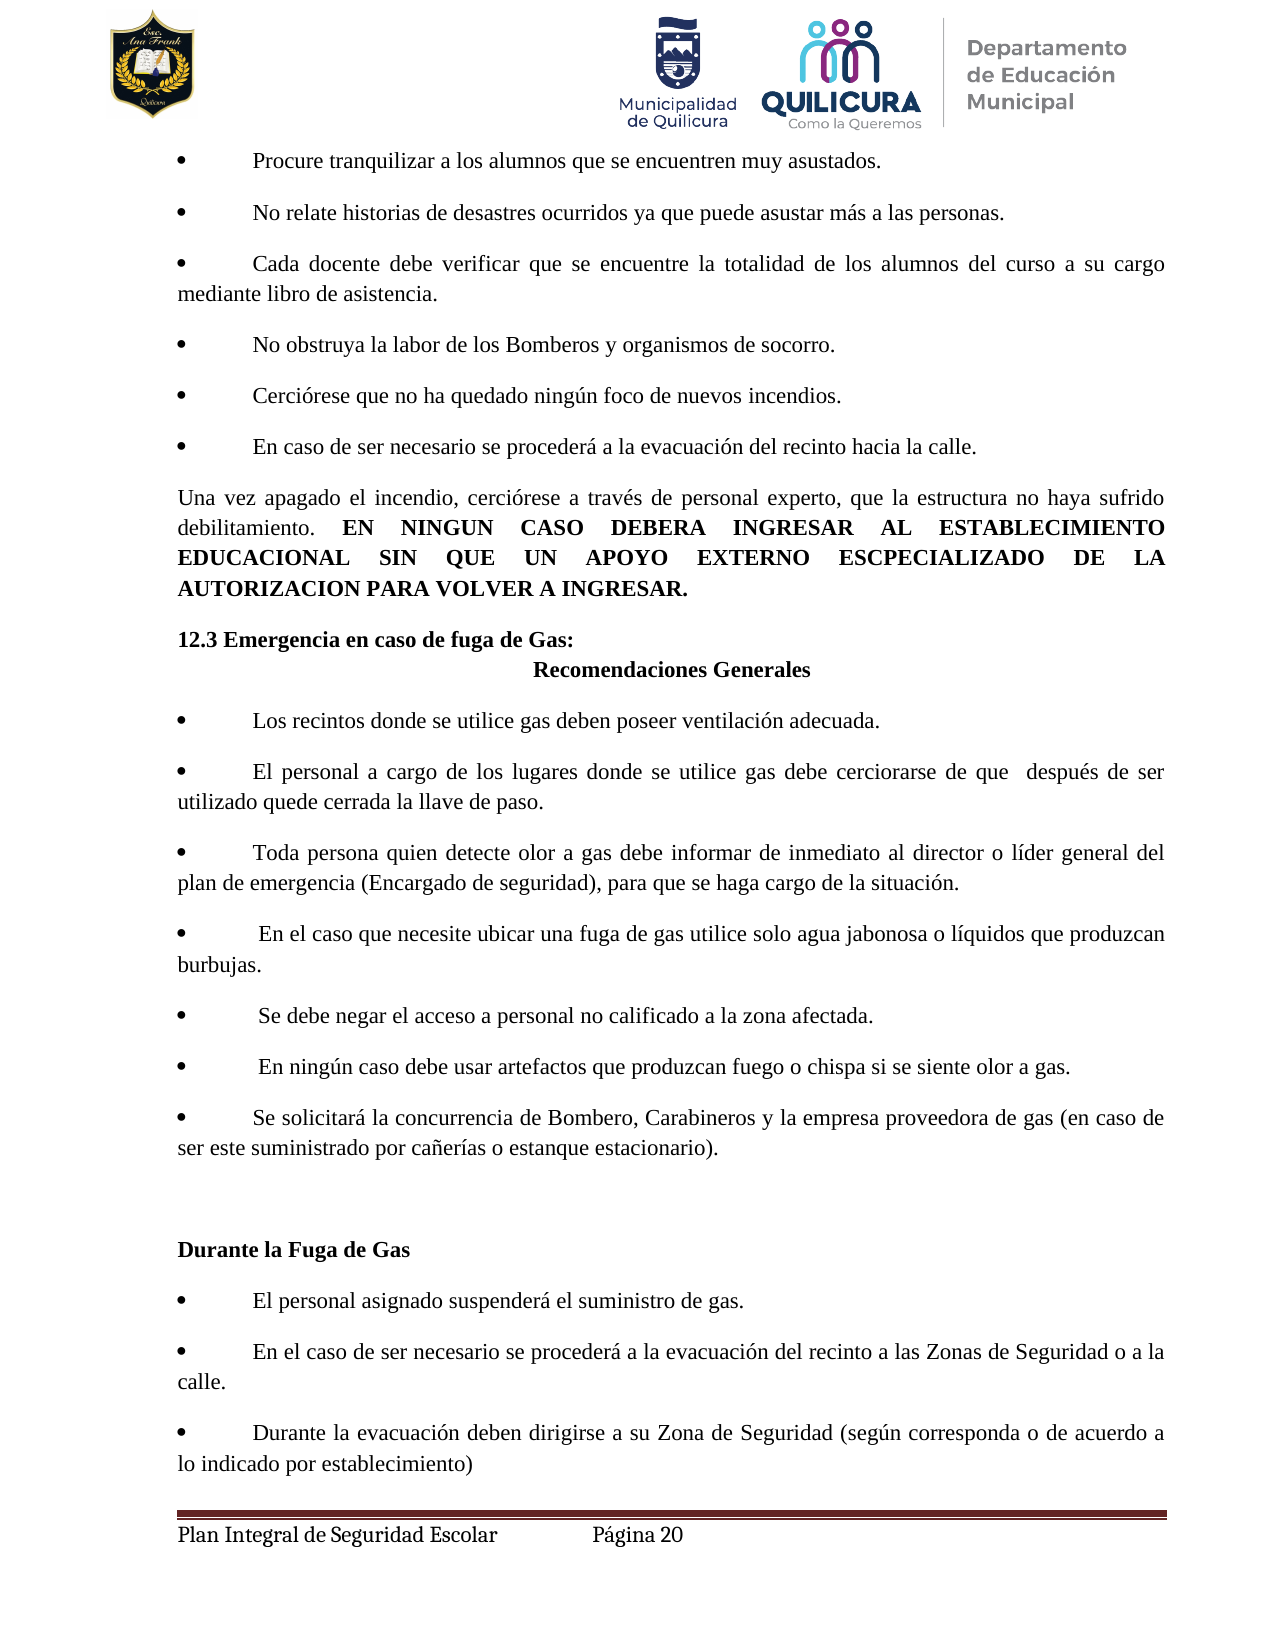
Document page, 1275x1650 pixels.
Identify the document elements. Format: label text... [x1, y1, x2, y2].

list En caso de ser necesario se procederá a la evacuación del recinto hacia la calle. [177, 433, 1167, 459]
list Toda persona quien detecte olor a gas debe informar de inmediato al director o líder general del plan de emergencia (Encargado de seguridad), para que se haga cargo de la situación. [177, 839, 1167, 896]
list En el caso que necesite ubicar una fuga de gas utilice solo agua jabonosa o líquidos que produzcan burbujas. [177, 921, 1167, 977]
list En el caso de ser necesario se procederá a la evacuación del recinto a las Zonas de Seguridad o a la calle. [177, 1338, 1167, 1395]
list Se solicitará la concurrencia de Bombero, Carabineros y la empresa proveedora de gas (en caso de ser este suministrado por cañerías o estanque estacionario). [177, 1104, 1167, 1160]
picture [604, 3, 1172, 140]
subtitle 12.3 Emergencia en caso de fuga de Gas: [177, 626, 1167, 652]
list Los recintos donde se utilice gas deben poseer ventilación adecuada. [177, 707, 1167, 733]
list El personal a cargo de los lugares donde se utilice gas debe cerciorarse de que después de ser utilizado quede cerrada la llave de paso. [177, 758, 1167, 814]
text Recomendaciones Generales [177, 656, 1167, 682]
list Durante la evacuación deben dirigirse a su Zona de Seguridad (según corresponda o de acuerdo a lo indicado por establecimiento) [177, 1419, 1167, 1476]
list No obstruya la labor de los Bomberos y organismos de socorro. [177, 331, 1167, 357]
list Cerciórese que no ha quedado ningún foco de nuevos incendios. [177, 382, 1167, 408]
list Se debe negar el acceso a personal no calificado a la zona afectada. [177, 1002, 1167, 1028]
list En ningún caso debe usar artefactos que produzcan fuego o chispa si se siente olor a gas. [177, 1053, 1167, 1079]
text Una vez apagado el incendio, cerciórese a través de personal experto, que la estructura no haya sufrido debilitamiento. EN NINGUN CASO DEBERA INGRESAR AL ESTABLECIMIENTO EDUCACIONAL SIN QUE UN APOYO EXTERNO ESCPECIALIZADO DE LA AUTORIZACION PARA VOLVER A INGRESAR. [177, 484, 1167, 601]
list No relate historias de desastres ocurridos ya que puede asustar más a las personas. [177, 199, 1167, 225]
text Durante la Fuga de Gas [177, 1236, 1167, 1262]
list Cada docente debe verificar que se encuentre la totalidad de los alumnos del curso a su cargo mediante libro de asistencia. [177, 250, 1167, 306]
list Procure tranquilizar a los alumnos que se encuentren muy asustados. [177, 148, 1167, 174]
picture [106, 9, 199, 119]
list El personal asignado suspenderá el suministro de gas. [177, 1287, 1167, 1313]
